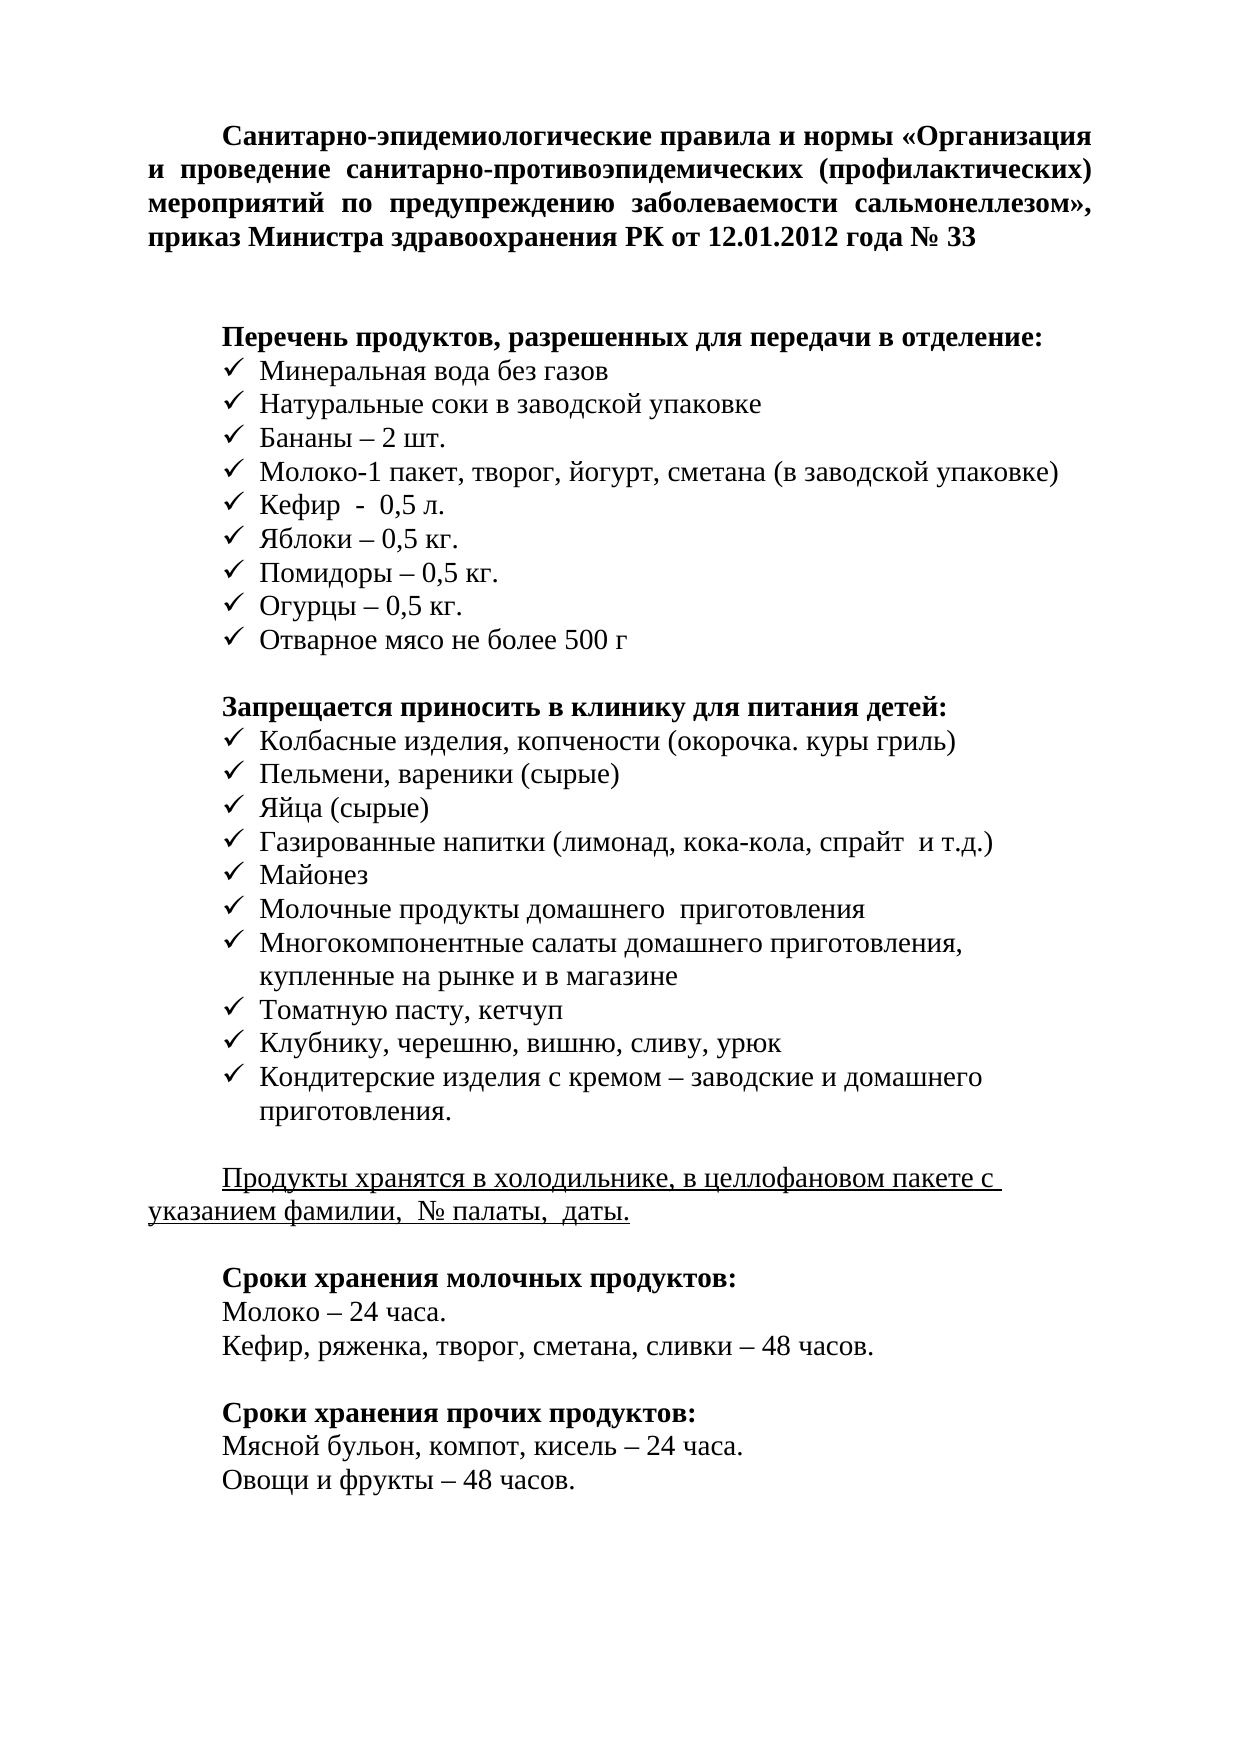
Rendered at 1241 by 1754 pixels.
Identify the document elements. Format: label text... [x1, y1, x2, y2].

list Огурцы – 0,5 кг. [222, 588, 1092, 622]
text Запрещается приносить в клинику для питания детей: [148, 689, 1092, 723]
text Мясной бульон, компот, кисель – 24 часа. [148, 1428, 1092, 1462]
list Кефир - 0,5 л. [222, 487, 1092, 521]
text Продукты хранятся в холодильнике, в целлофановом пакете с указанием фамилии, № палаты, даты. [148, 1160, 1092, 1227]
list Колбасные изделия, копчености (окорочка. куры гриль) [222, 723, 1092, 756]
list Яйца (сырые) [222, 790, 1092, 824]
list Натуральные соки в заводской упаковке [222, 387, 1092, 420]
text Сроки хранения прочих продуктов: [148, 1395, 1092, 1428]
list Газированные напитки (лимонад, кока-кола, спрайт и т.д.) [222, 824, 1092, 857]
list Помидоры – 0,5 кг. [222, 555, 1092, 588]
list Яблоки – 0,5 кг. [222, 521, 1092, 555]
text Перечень продуктов, разрешенных для передачи в отделение: [148, 319, 1092, 353]
list Бананы – 2 шт. [222, 420, 1092, 454]
list Молочные продукты домашнего приготовления [222, 891, 1092, 925]
list Минеральная вода без газов [222, 353, 1092, 387]
text Санитарно-эпидемиологические правила и нормы «Организация и проведение санитарно-противоэпидемических (профилактических) мероприятий по предупреждению заболеваемости сальмонеллезом», приказ Министра здравоохранения РК от 12.01.2012 года № 33 [148, 118, 1092, 252]
list Молоко-1 пакет, творог, йогурт, сметана (в заводской упаковке) [222, 454, 1092, 487]
text Овощи и фрукты – 48 часов. [148, 1462, 1092, 1495]
text Кефир, ряженка, творог, сметана, сливки – 48 часов. [148, 1328, 1092, 1361]
list Томатную пасту, кетчуп [222, 992, 1092, 1026]
list Пельмени, вареники (сырые) [222, 756, 1092, 790]
list Клубнику, черешню, вишню, сливу, урюк [222, 1026, 1092, 1059]
text Молоко – 24 часа. [148, 1294, 1092, 1328]
list Майонез [222, 857, 1092, 891]
list Отварное мясо не более 500 г [222, 622, 1092, 656]
text Сроки хранения молочных продуктов: [148, 1261, 1092, 1294]
list Многокомпонентные салаты домашнего приготовления, купленные на рынке и в магазине [222, 925, 1092, 992]
list Кондитерские изделия с кремом – заводские и домашнего приготовления. [222, 1059, 1092, 1126]
